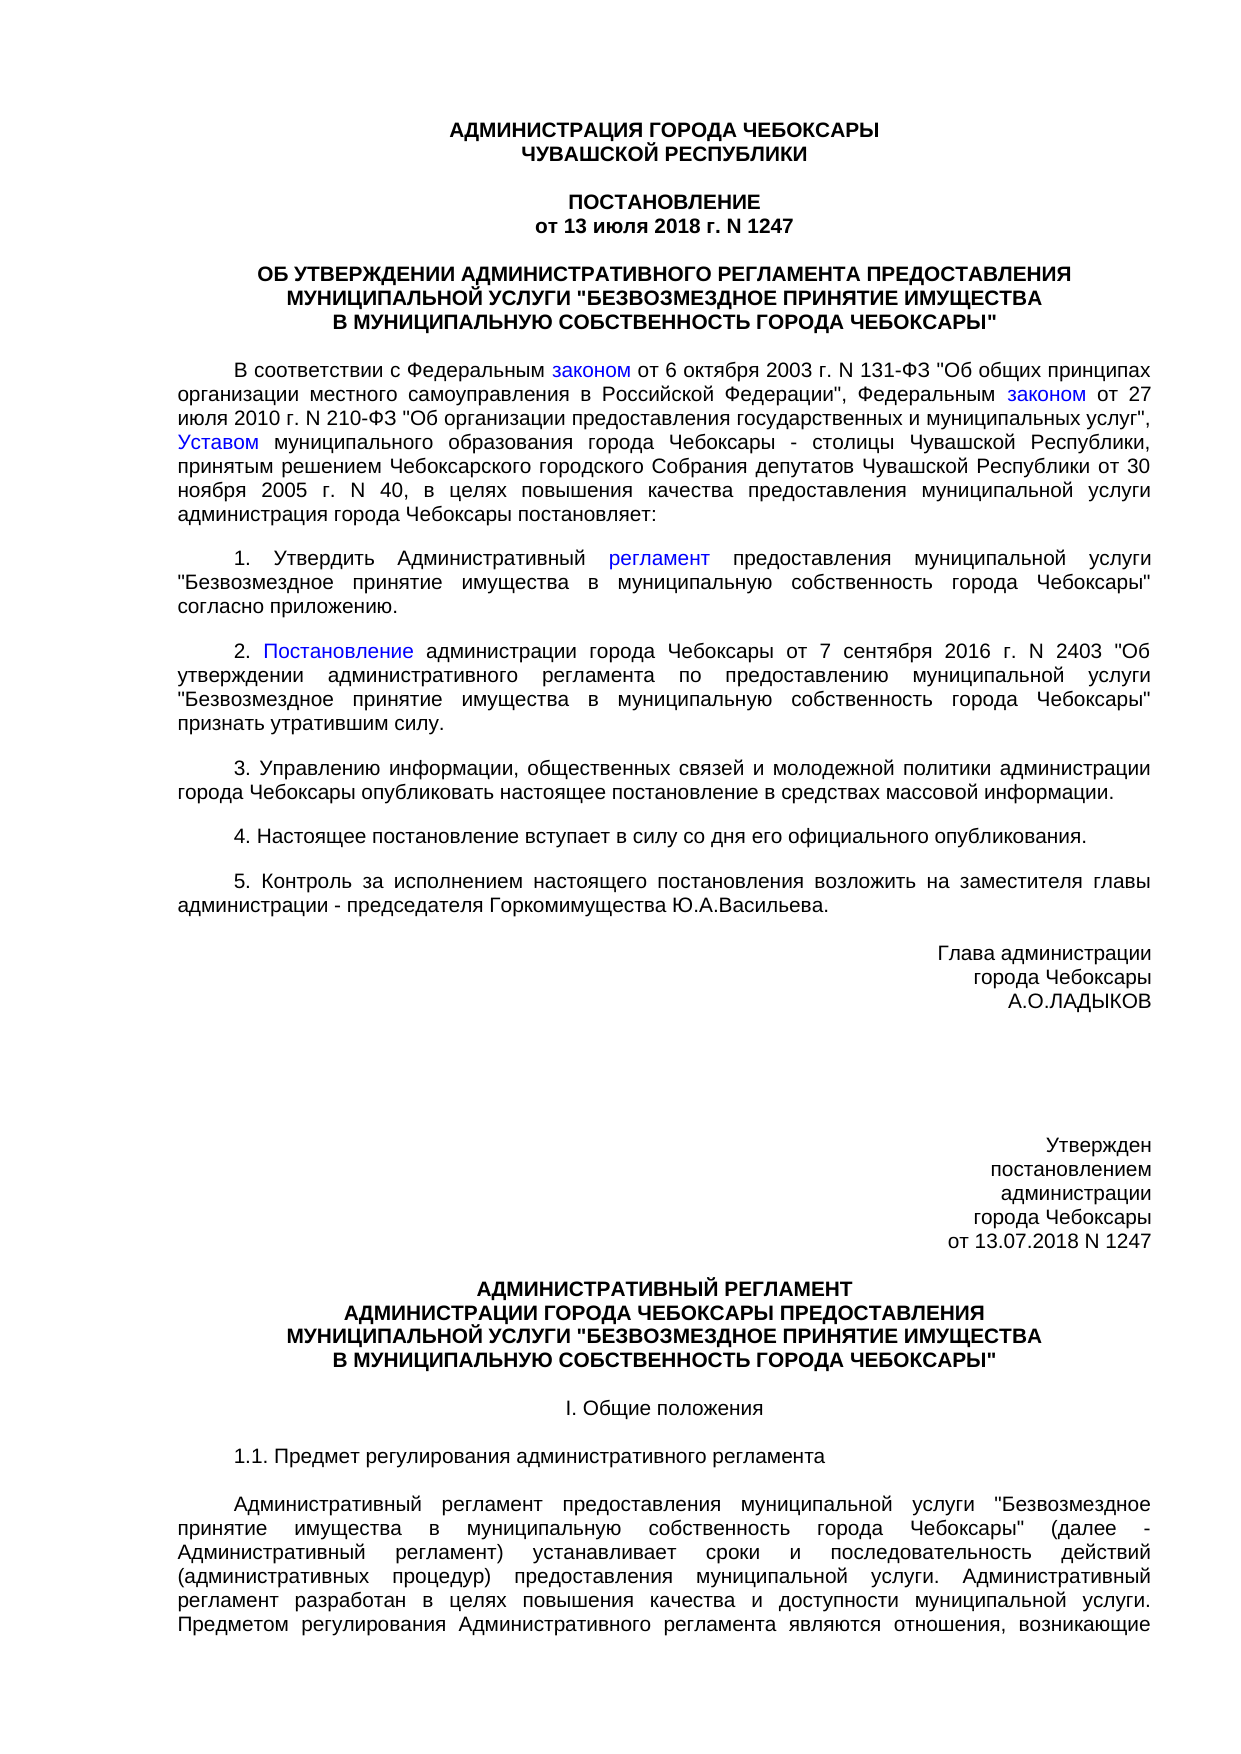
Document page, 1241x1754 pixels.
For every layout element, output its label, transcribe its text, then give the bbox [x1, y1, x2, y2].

title МУНИЦИПАЛЬНОЙ УСЛУГИ "БЕЗВОЗМЕЗДНОЕ ПРИНЯТИЕ ИМУЩЕСТВА [177, 286, 1152, 310]
text города Чебоксары [177, 1204, 1152, 1228]
title МУНИЦИПАЛЬНОЙ УСЛУГИ "БЕЗВОЗМЕЗДНОЕ ПРИНЯТИЕ ИМУЩЕСТВА [177, 1324, 1152, 1348]
text Утвержден [177, 1133, 1152, 1157]
text В соответствии с Федеральным законом от 6 октября 2003 г. N 131-ФЗ "Об общих принципах организации местного самоуправления в Российской Федерации", Федеральным законом от 27 июля 2010 г. N 210-ФЗ "Об организации предоставления государственных и муниципальных услуг", Уставом муниципального образования города Чебоксары - столицы Чувашской Республики, принятым решением Чебоксарского городского Собрания депутатов Чувашской Республики от 30 ноября 2005 г. N 40, в целях повышения качества предоставления муниципальной услуги администрация города Чебоксары постановляет: [177, 358, 1152, 525]
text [177, 1492, 1152, 1636]
title АДМИНИСТРАЦИИ ГОРОДА ЧЕБОКСАРЫ ПРЕДОСТАВЛЕНИЯ [177, 1300, 1152, 1324]
title АДМИНИСТРАЦИЯ ГОРОДА ЧЕБОКСАРЫ [177, 118, 1152, 142]
text от 13.07.2018 N 1247 [177, 1228, 1152, 1252]
text А.О.ЛАДЫКОВ [177, 989, 1152, 1013]
text 5. Контроль за исполнением настоящего постановления возложить на заместителя главы администрации - председателя Горкомимущества Ю.А.Васильева. [177, 869, 1152, 917]
text 1.1. Предмет регулирования административного регламента [177, 1444, 1152, 1468]
text администрации [177, 1181, 1152, 1204]
text города Чебоксары [177, 965, 1152, 989]
text I. Общие положения [177, 1396, 1152, 1420]
text 4. Настоящее постановление вступает в силу со дня его официального опубликования. [177, 824, 1152, 848]
title ПОСТАНОВЛЕНИЕ [177, 190, 1152, 214]
title ОБ УТВЕРЖДЕНИИ АДМИНИСТРАТИВНОГО РЕГЛАМЕНТА ПРЕДОСТАВЛЕНИЯ [177, 262, 1152, 286]
text Глава администрации [177, 941, 1152, 965]
text 3. Управлению информации, общественных связей и молодежной политики администрации города Чебоксары опубликовать настоящее постановление в средствах массовой информации. [177, 756, 1152, 803]
title от 13 июля 2018 г. N 1247 [177, 214, 1152, 238]
title В МУНИЦИПАЛЬНУЮ СОБСТВЕННОСТЬ ГОРОДА ЧЕБОКСАРЫ" [177, 310, 1152, 334]
text 1. Утвердить Административный регламент предоставления муниципальной услуги "Безвозмездное принятие имущества в муниципальную собственность города Чебоксары" согласно приложению. [177, 546, 1152, 618]
text постановлением [177, 1157, 1152, 1181]
title ЧУВАШСКОЙ РЕСПУБЛИКИ [177, 142, 1152, 166]
title АДМИНИСТРАТИВНЫЙ РЕГЛАМЕНТ [177, 1276, 1152, 1300]
text 2. Постановление администрации города Чебоксары от 7 сентября 2016 г. N 2403 "Об утверждении административного регламента по предоставлению муниципальной услуги "Безвозмездное принятие имущества в муниципальную собственность города Чебоксары" признать утратившим силу. [177, 639, 1152, 735]
title В МУНИЦИПАЛЬНУЮ СОБСТВЕННОСТЬ ГОРОДА ЧЕБОКСАРЫ" [177, 1348, 1152, 1372]
